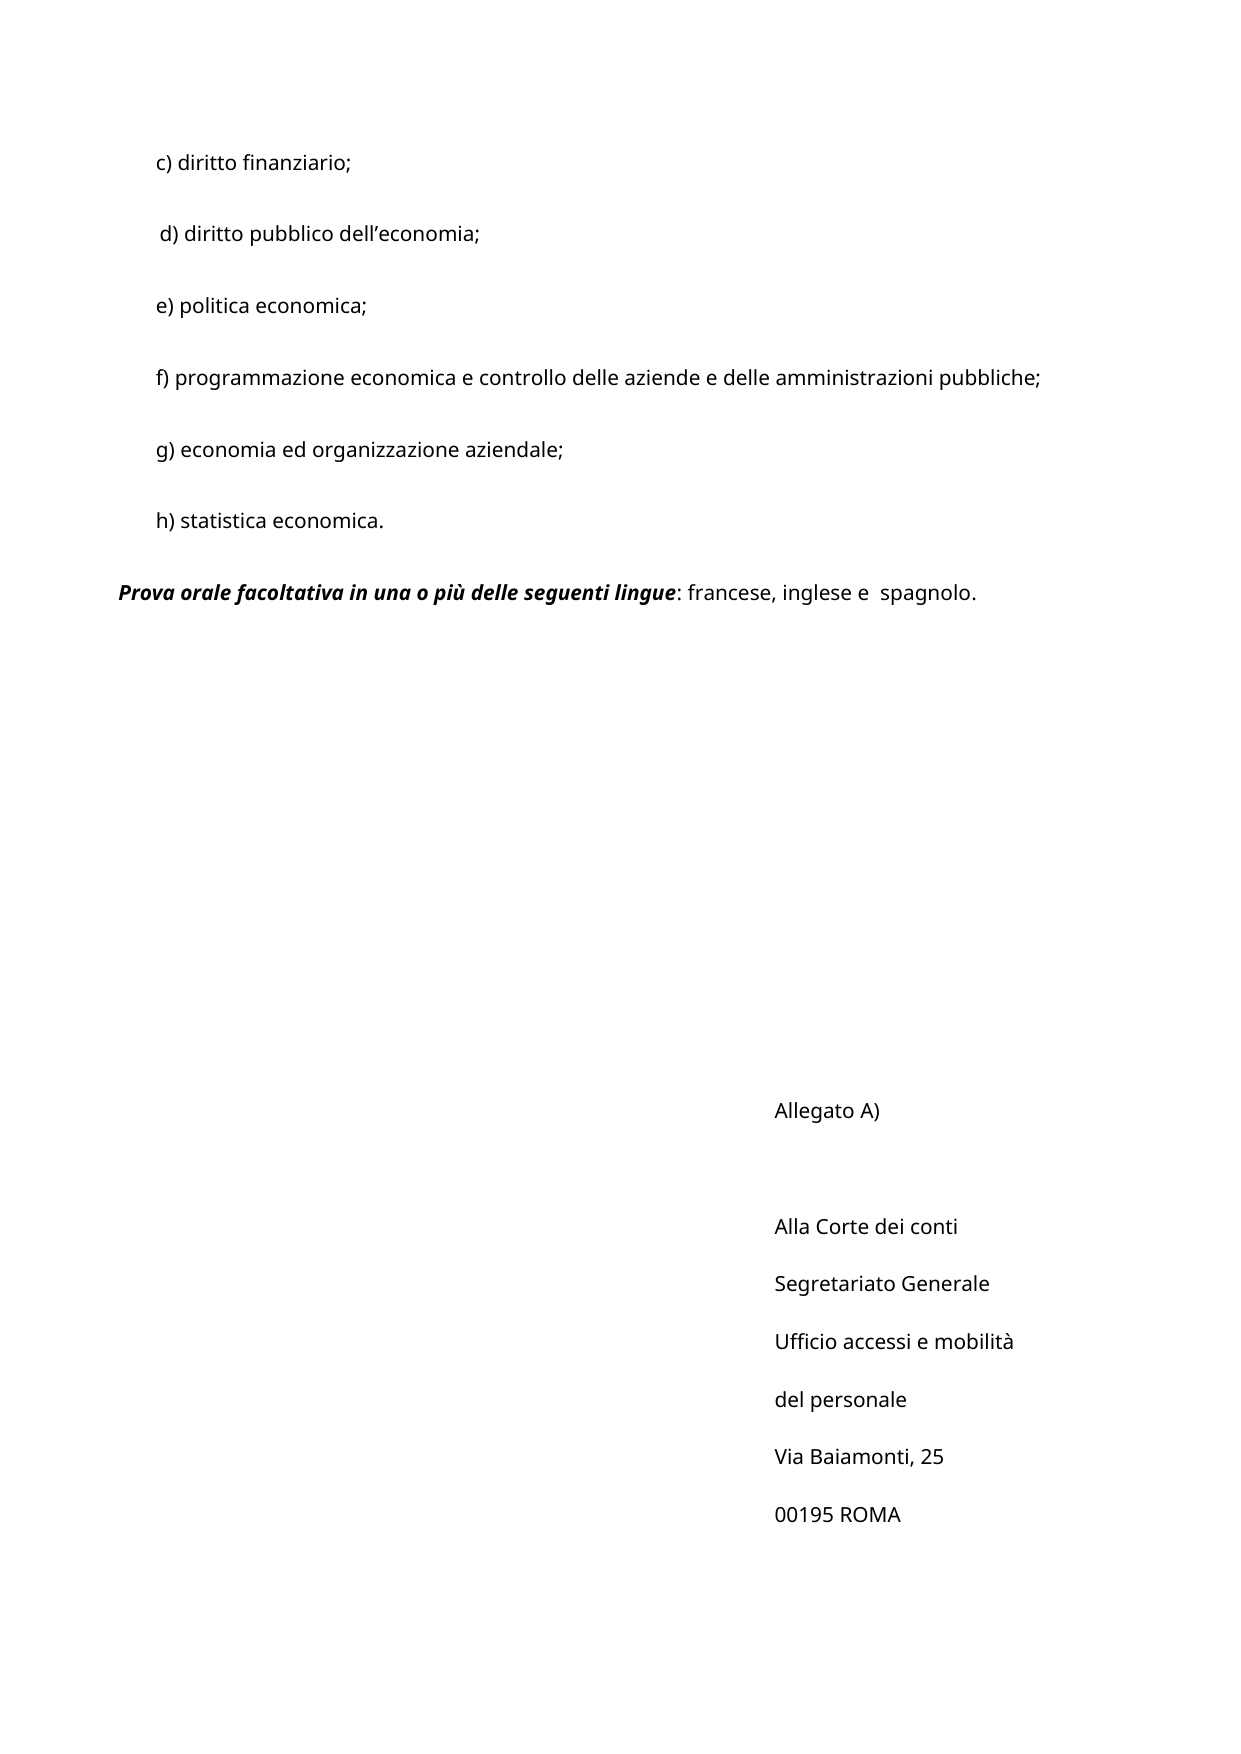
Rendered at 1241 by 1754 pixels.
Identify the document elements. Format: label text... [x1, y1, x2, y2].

text h) statistica economica. [156, 506, 1122, 535]
text Via Baiamonti, 25 [774, 1442, 1122, 1471]
text d) diritto pubblico dell’economia; [159, 219, 1122, 248]
text Allegato A) [774, 1097, 1122, 1125]
text Ufficio accessi e mobilità [774, 1327, 1122, 1356]
text 00195 ROMA [774, 1500, 1122, 1528]
text Alla Corte dei conti [774, 1212, 1122, 1240]
text f) programmazione economica e controllo delle aziende e delle amministrazioni pubbliche; [156, 363, 1122, 391]
text c) diritto finanziario; [156, 148, 1122, 176]
text del personale [774, 1385, 1122, 1413]
text g) economia ed organizzazione aziendale; [156, 435, 1122, 463]
text Segretariato Generale [774, 1269, 1122, 1298]
text e) politica economica; [156, 291, 1122, 319]
text Prova orale facoltativa in una o più delle seguenti lingue: francese, inglese e spagnolo. [118, 578, 1122, 607]
